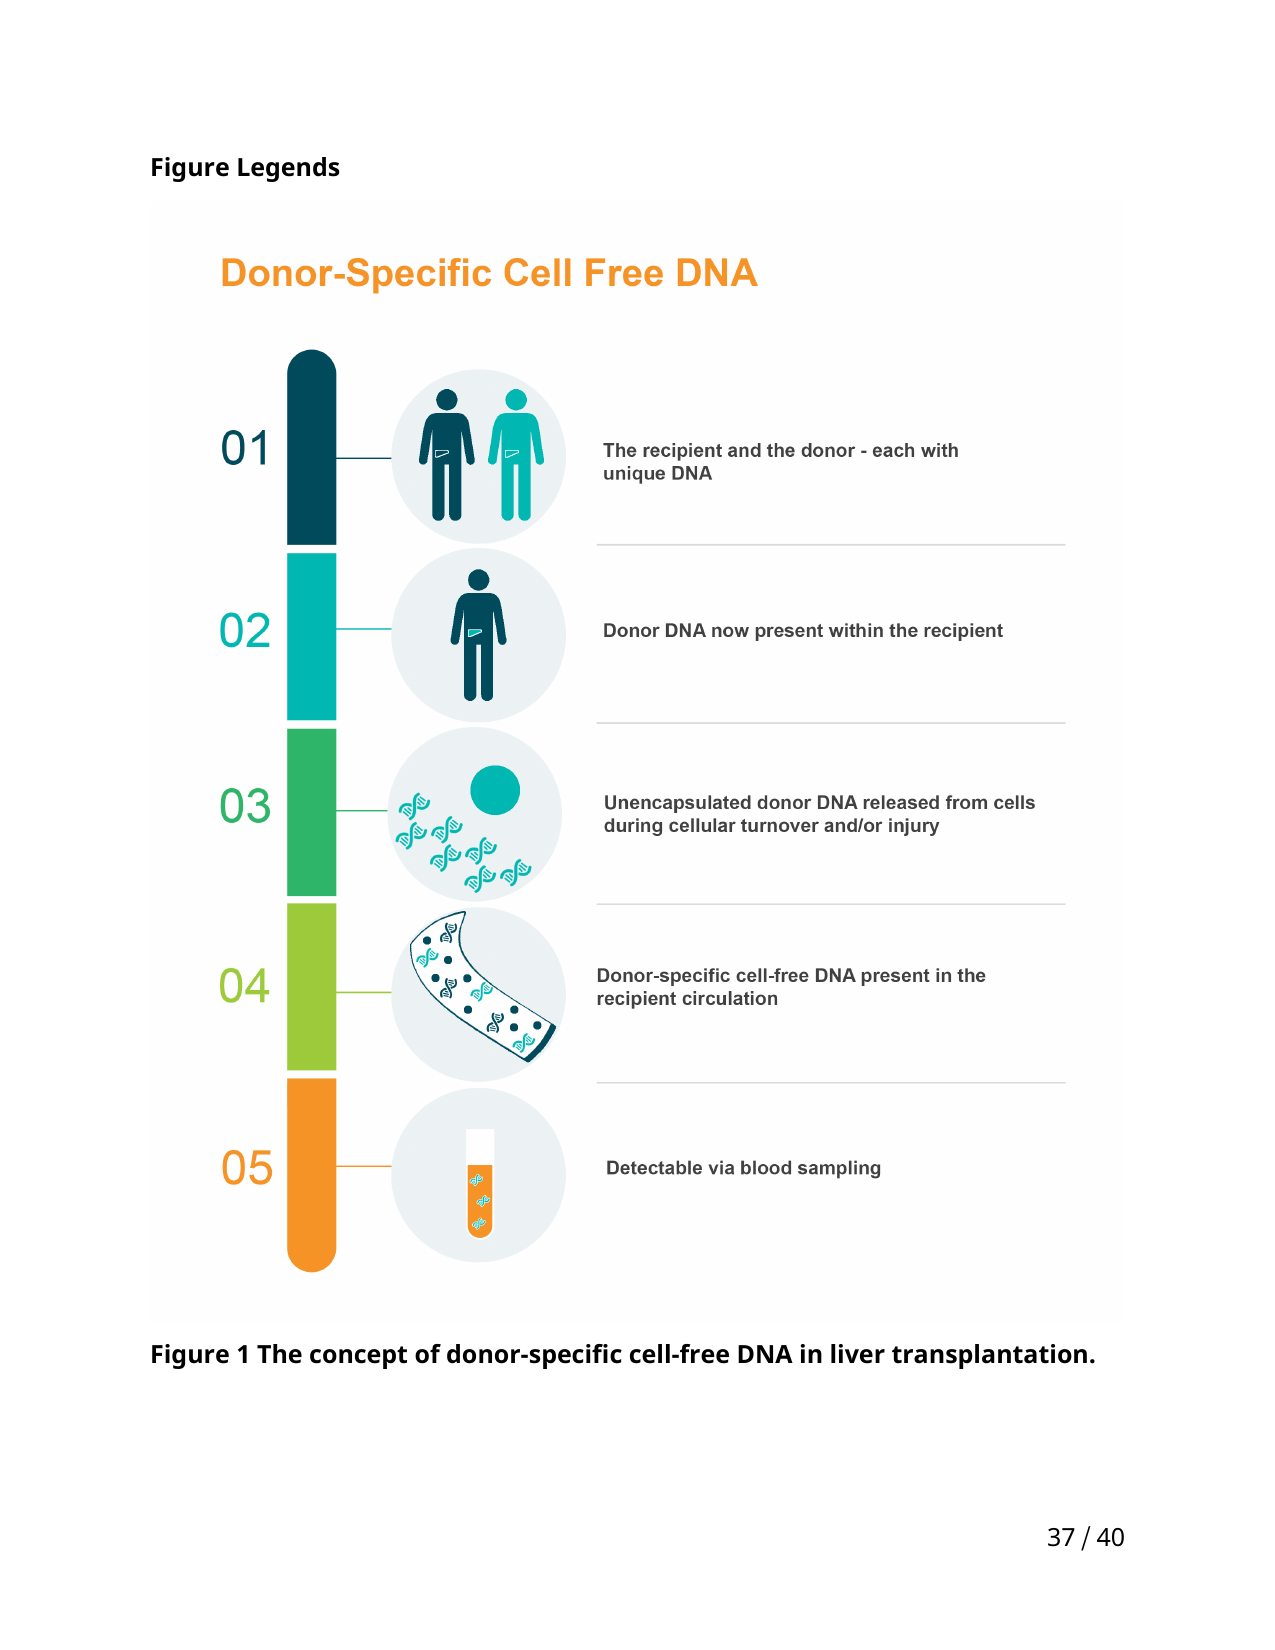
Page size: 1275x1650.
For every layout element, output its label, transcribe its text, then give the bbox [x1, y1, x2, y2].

text Figure Legends [150, 150, 1125, 184]
text Figure 1 The concept of donor-specific cell-free DNA in liver transplantation. [150, 1337, 1125, 1371]
picture [150, 201, 1125, 1323]
